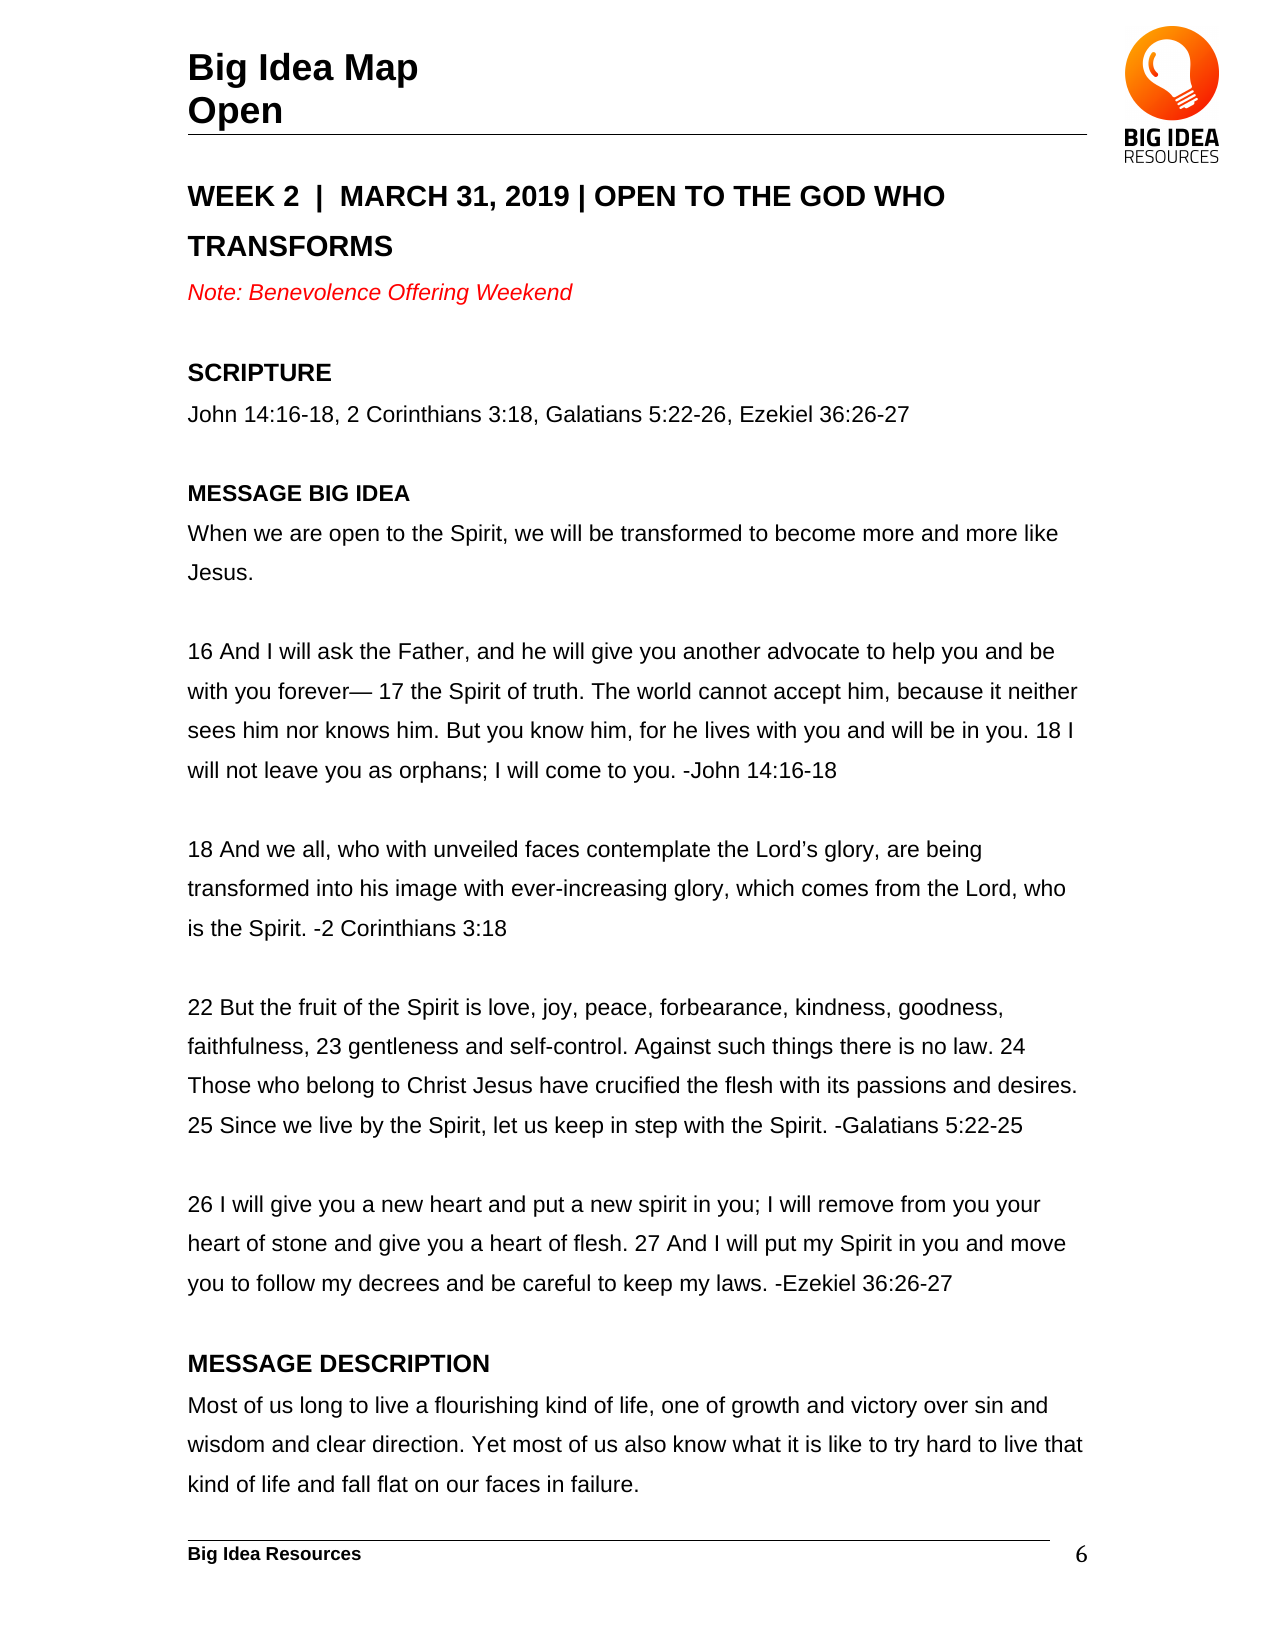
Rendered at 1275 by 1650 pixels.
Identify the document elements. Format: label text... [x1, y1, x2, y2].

picture [1125, 26, 1219, 163]
text Message Description [187, 1349, 1087, 1378]
text When we are open to the Spirit, we will be transformed to become more and more like Jesus. [187, 520, 1087, 586]
text 18 And we all, who with unveiled faces contemplate the Lord’s glory, are being transformed into his image with ever-increasing glory, which comes from the Lord, who is the Spirit. -2 Corinthians 3:18 [187, 836, 1087, 941]
text 26 I will give you a new heart and put a new spirit in you; I will remove from you your heart of stone and give you a heart of flesh. 27 And I will put my Spirit in you and move you to follow my decrees and be careful to keep my laws. -Ezekiel 36:26-27 [187, 1191, 1087, 1296]
text John 14:16-18, 2 Corinthians 3:18, Galatians 5:22-26, Ezekiel 36:26-27 [187, 401, 1087, 428]
text 16 And I will ask the Father, and he will give you another advocate to help you and be with you forever— 17 the Spirit of truth. The world cannot accept him, because it neither sees him nor knows him. But you know him, for he lives with you and will be in you. 18 I will not leave you as orphans; I will come to you. -John 14:16-18 [187, 638, 1087, 783]
text Week 2 | March 31, 2019 | Open to the God Who Transforms [187, 179, 1087, 262]
text Message Big Idea [187, 480, 1087, 507]
text Scripture [187, 358, 1087, 387]
text 22 But the fruit of the Spirit is love, joy, peace, forbearance, kindness, goodness, faithfulness, 23 gentleness and self-control. Against such things there is no law. 24 Those who belong to Christ Jesus have crucified the flesh with its passions and desires. 25 Since we live by the Spirit, let us keep in step with the Spirit. -Galatians 5:22-25 [187, 993, 1087, 1138]
text Note: Benevolence Offering Weekend [187, 279, 1087, 306]
text Most of us long to live a flourishing kind of life, one of growth and victory over sin and wisdom and clear direction. Yet most of us also know what it is like to try hard to live that kind of life and fall flat on our faces in failure. [187, 1392, 1087, 1497]
